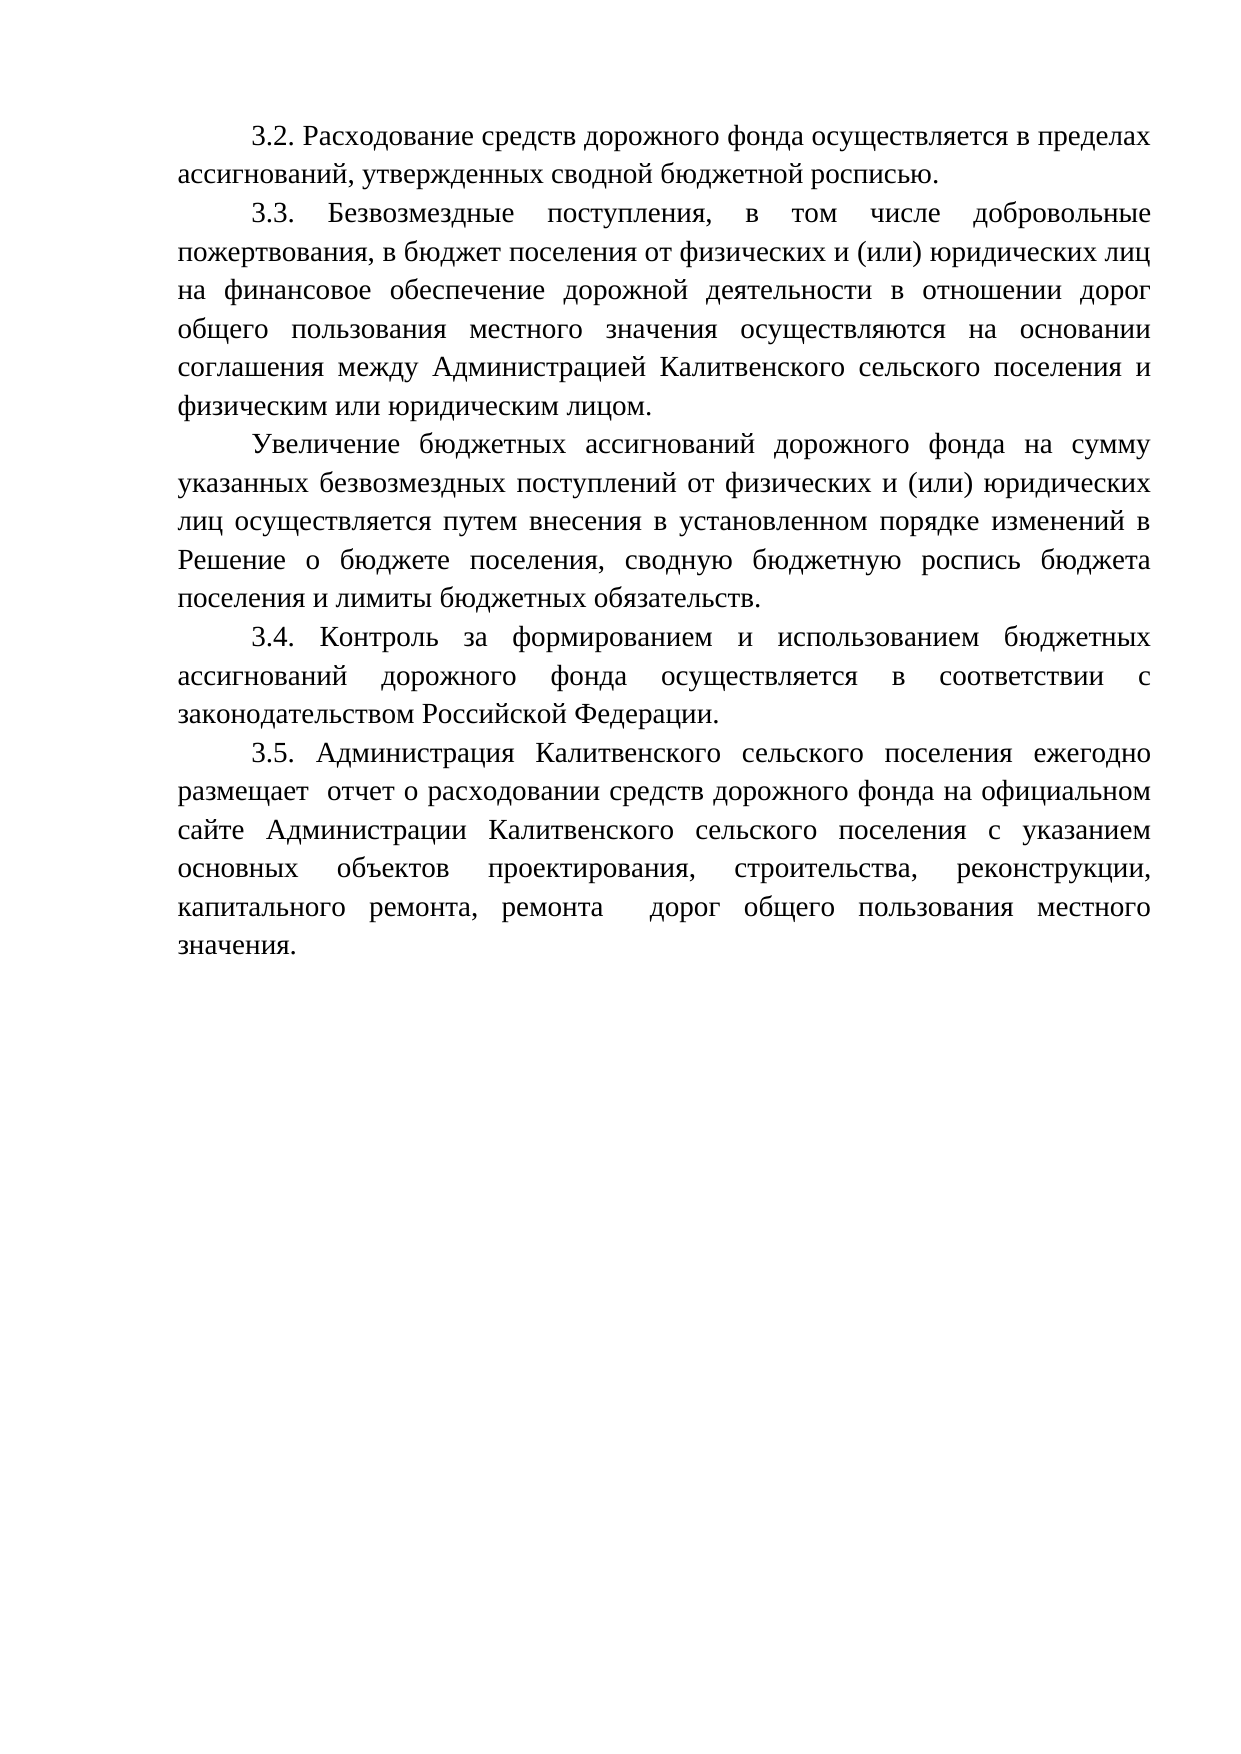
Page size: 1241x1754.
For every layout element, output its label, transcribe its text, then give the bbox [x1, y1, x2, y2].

text 3.5. Администрация Калитвенского сельского поселения ежегодно размещает отчет о расходовании средств дорожного фонда на официальном сайте Администрации Калитвенского сельского поселения с указанием основных объектов проектирования, строительства, реконструкции, капитального ремонта, ремонта дорог общего пользования местного значения. [177, 735, 1152, 961]
text 3.3. Безвозмездные поступления, в том числе добровольные пожертвования, в бюджет поселения от физических и (или) юридических лиц на финансовое обеспечение дорожной деятельности в отношении дорог общего пользования местного значения осуществляются на основании соглашения между Администрацией Калитвенского сельского поселения и физическим или юридическим лицом. [177, 195, 1152, 421]
text 3.4. Контроль за формированием и использованием бюджетных ассигнований дорожного фонда осуществляется в соответствии с законодательством Российской Федерации. [177, 619, 1152, 730]
text Увеличение бюджетных ассигнований дорожного фонда на сумму указанных безвозмездных поступлений от физических и (или) юридических лиц осуществляется путем внесения в установленном порядке изменений в Решение о бюджете поселения, сводную бюджетную роспись бюджета поселения и лимиты бюджетных обязательств. [177, 426, 1152, 614]
text 3.2. Расходование средств дорожного фонда осуществляется в пределах ассигнований, утвержденных сводной бюджетной росписью. [177, 118, 1152, 190]
